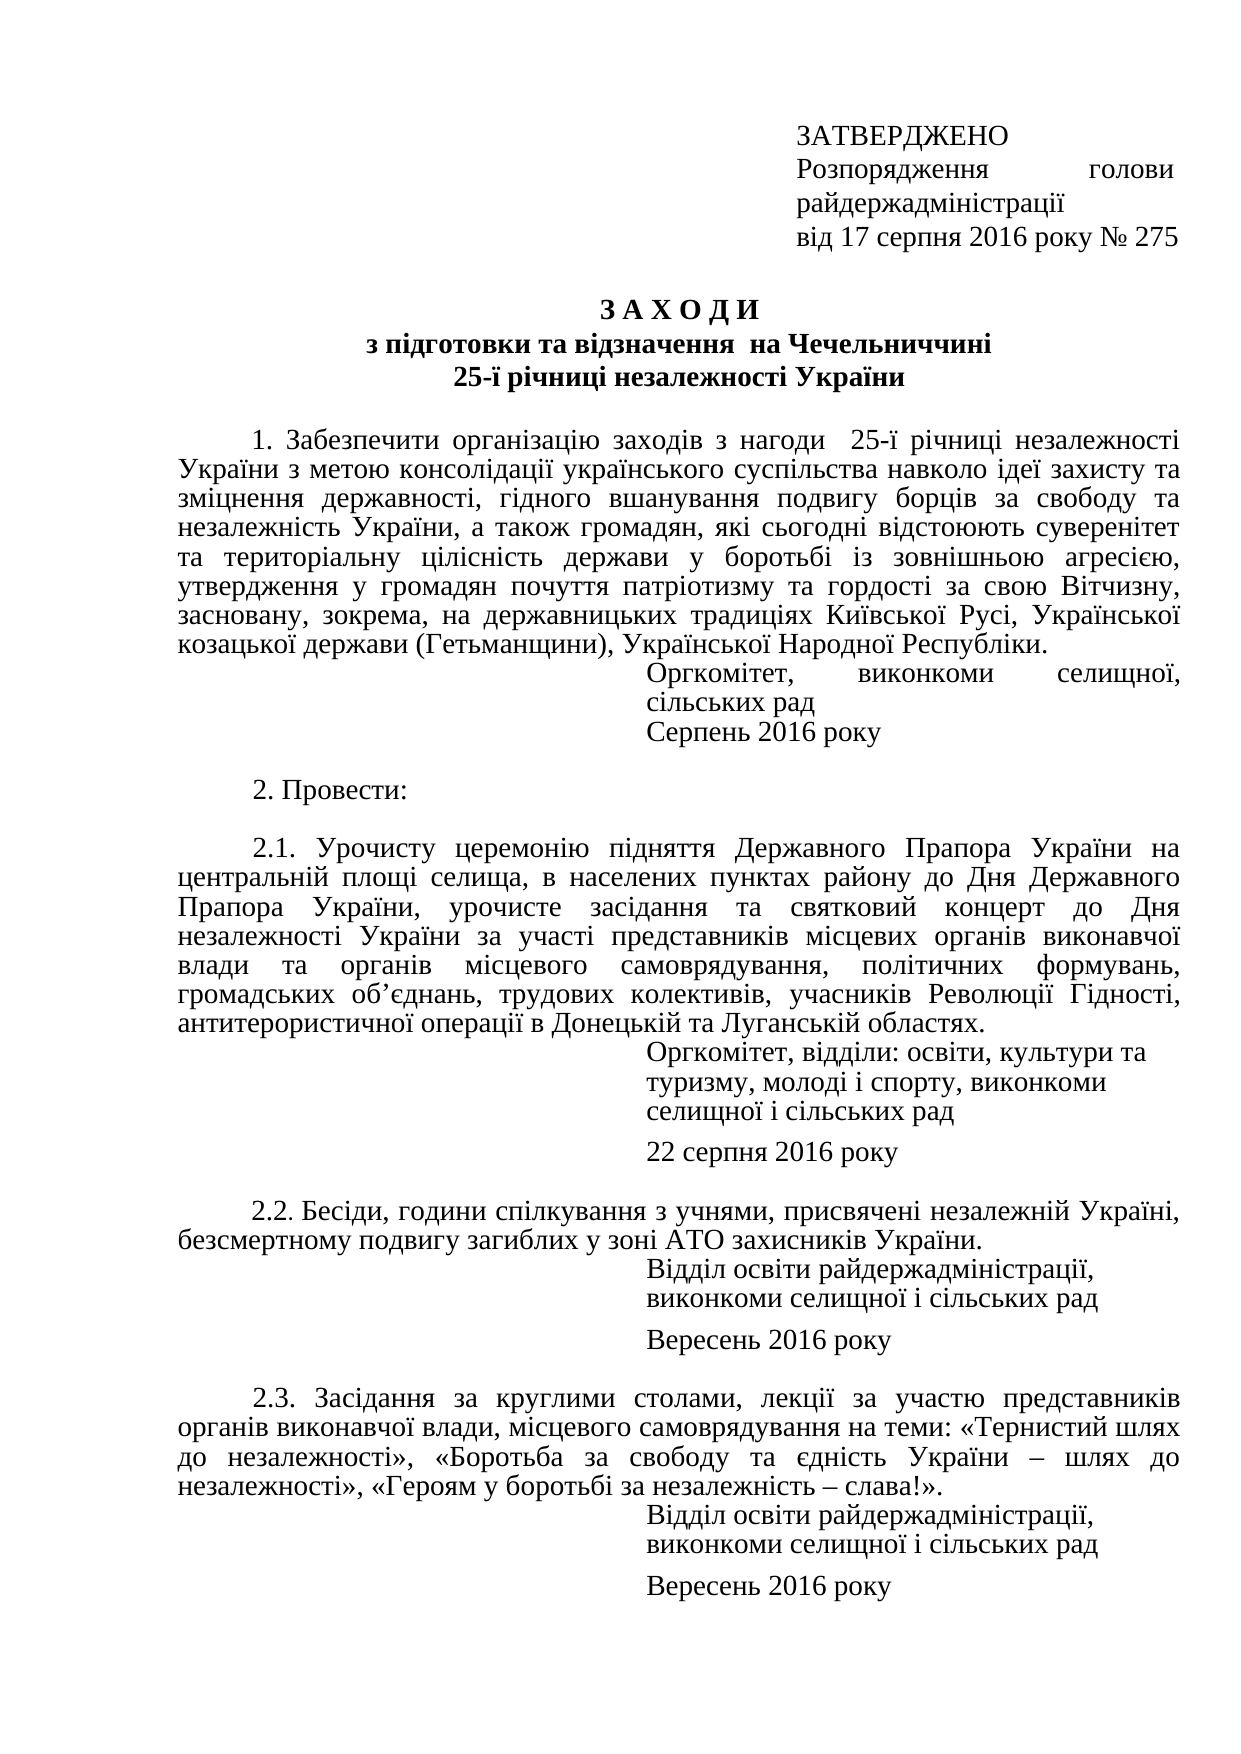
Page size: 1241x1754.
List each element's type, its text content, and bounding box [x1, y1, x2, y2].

text 2.3. Засідання за круглими столами, лекції за участю представників органів виконавчої влади, місцевого самоврядування на теми: «Тернистий шлях до незалежності», «Боротьба за свободу та єдність України – шлях до незалежності», «Героям у боротьбі за незалежність – слава!». [177, 1384, 1181, 1501]
text З А Х О Д И [177, 292, 1181, 326]
text Серпень 2016 року [646, 718, 1181, 747]
text Оргкомітет, виконкоми селищної, сільських рад [646, 659, 1181, 718]
text Вересень 2016 року [646, 1572, 1181, 1601]
text з підготовки та відзначення на Чечельниччині [177, 326, 1181, 359]
text 2.1. Урочисту церемонію підняття Державного Прапора України на центральній площі селища, в населених пунктах району до Дня Державного Прапора України, урочисте засідання та святковий концерт до Дня незалежності України за участі представників місцевих органів виконавчої влади та органів місцевого самоврядування, політичних формувань, громадських об’єднань, трудових колективів, учасників Революції Гідності, антитерористичної операції в Донецькій та Луганській областях. [177, 834, 1181, 1038]
text 2. Провести: [177, 776, 1181, 805]
text 25-ї річниці незалежності України [177, 359, 1181, 393]
text Відділ освіти райдержадміністрації, виконкоми селищної і сільських рад [646, 1501, 1181, 1559]
text Оргкомітет, відділи: освіти, культури та туризму, молоді і спорту, виконкоми селищної і сільських рад [646, 1038, 1181, 1126]
text ЗАТВЕРДЖЕНО Розпорядження голови райдержадміністрації від 17 серпня 2016 року № 275 [796, 118, 1181, 252]
text 2.2. Бесіди, години спілкування з учнями, присвячені незалежній Україні, безсмертному подвигу загиблих у зоні АТО захисників України. [177, 1197, 1181, 1255]
text Вересень 2016 року [646, 1326, 1181, 1355]
text 1. Забезпечити організацію заходів з нагоди 25-ї річниці незалежності України з метою консолідації українського суспільства навколо ідеї захисту та зміцнення державності, гідного вшанування подвигу борців за свободу та незалежність України, а також громадян, які сьогодні відстоюють суверенітет та територіальну цілісність держави у боротьбі із зовнішньою агресією, утвердження у громадян почуття патріотизму та гордості за свою Вітчизну, засновану, зокрема, на державницьких традиціях Київської Русі, Української козацької держави (Гетьманщини), Української Народної Республіки. [177, 426, 1181, 659]
text Відділ освіти райдержадміністрації, виконкоми селищної і сільських рад [646, 1255, 1181, 1313]
text 22 серпня 2016 року [646, 1138, 1181, 1168]
